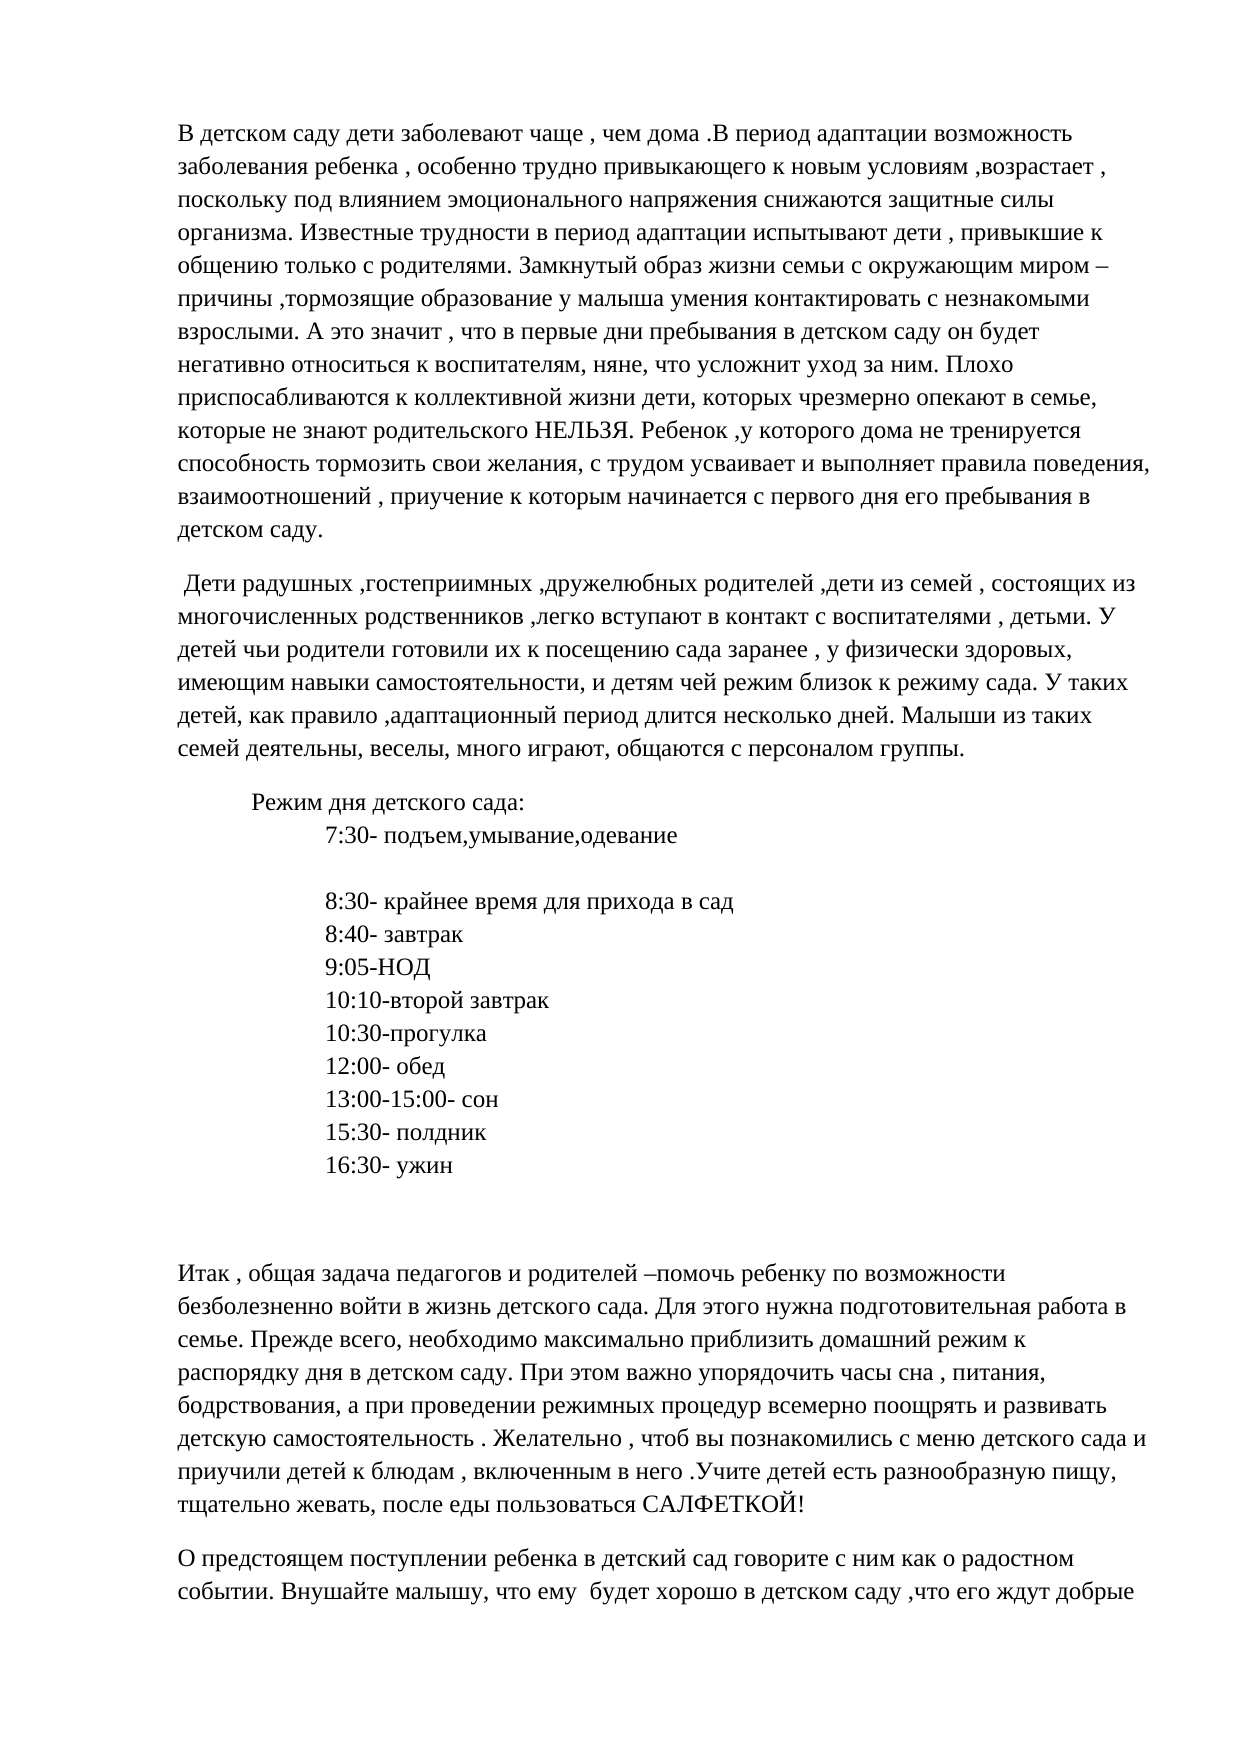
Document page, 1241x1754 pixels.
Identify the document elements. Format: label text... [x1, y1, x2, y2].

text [177, 1543, 1152, 1605]
text Дети радушных ,гостеприимных ,дружелюбных родителей ,дети из семей , состоящих из многочисленных родственников ,легко вступают в контакт с воспитателями , детьми. У детей чьи родители готовили их к посещению сада заранее , у физически здоровых, имеющим навыки самостоятельности, и детям чей режим близок к режиму сада. У таких детей, как правило ,адаптационный период длится несколько дней. Малыши из таких семей деятельны, веселы, много играют, общаются с персоналом группы. [177, 568, 1152, 762]
text Итак , общая задача педагогов и родителей –помочь ребенку по возможности безболезненно войти в жизнь детского сада. Для этого нужна подготовительная работа в семье. Прежде всего, необходимо максимально приблизить домашний режим к распорядку дня в детском саду. При этом важно упорядочить часы сна , питания, бодрствования, а при проведении режимных процедур всемерно поощрять и развивать детскую самостоятельность . Желательно , чтоб вы познакомились с меню детского сада и приучили детей к блюдам , включенным в него .Учите детей есть разнообразную пищу, тщательно жевать, после еды пользоваться САЛФЕТКОЙ! [177, 1258, 1152, 1518]
text В детском саду дети заболевают чаще , чем дома .В период адаптации возможность заболевания ребенка , особенно трудно привыкающего к новым условиям ,возрастает , поскольку под влиянием эмоционального напряжения снижаются защитные силы организма. Известные трудности в период адаптации испытывают дети , привыкшие к общению только с родителями. Замкнутый образ жизни семьи с окружающим миром – причины ,тормозящие образование у малыша умения контактировать с незнакомыми взрослыми. А это значит , что в первые дни пребывания в детском саду он будет негативно относиться к воспитателям, няне, что усложнит уход за ним. Плохо приспосабливаются к коллективной жизни дети, которых чрезмерно опекают в семье, которые не знают родительского НЕЛЬЗЯ. Ребенок ,у которого дома не тренируется способность тормозить свои желания, с трудом усваивает и выполняет правила поведения, взаимоотношений , приучение к которым начинается с первого дня его пребывания в детском саду. [177, 118, 1152, 543]
text Режим дня детского сада: 7:30- подъем,умывание,одевание 8:30- крайнее время для прихода в сад 8:40- завтрак 9:05-НОД 10:10-второй завтрак 10:30-прогулка 12:00- обед 13:00-15:00- сон 15:30- полдник 16:30- ужин [177, 787, 1152, 1179]
